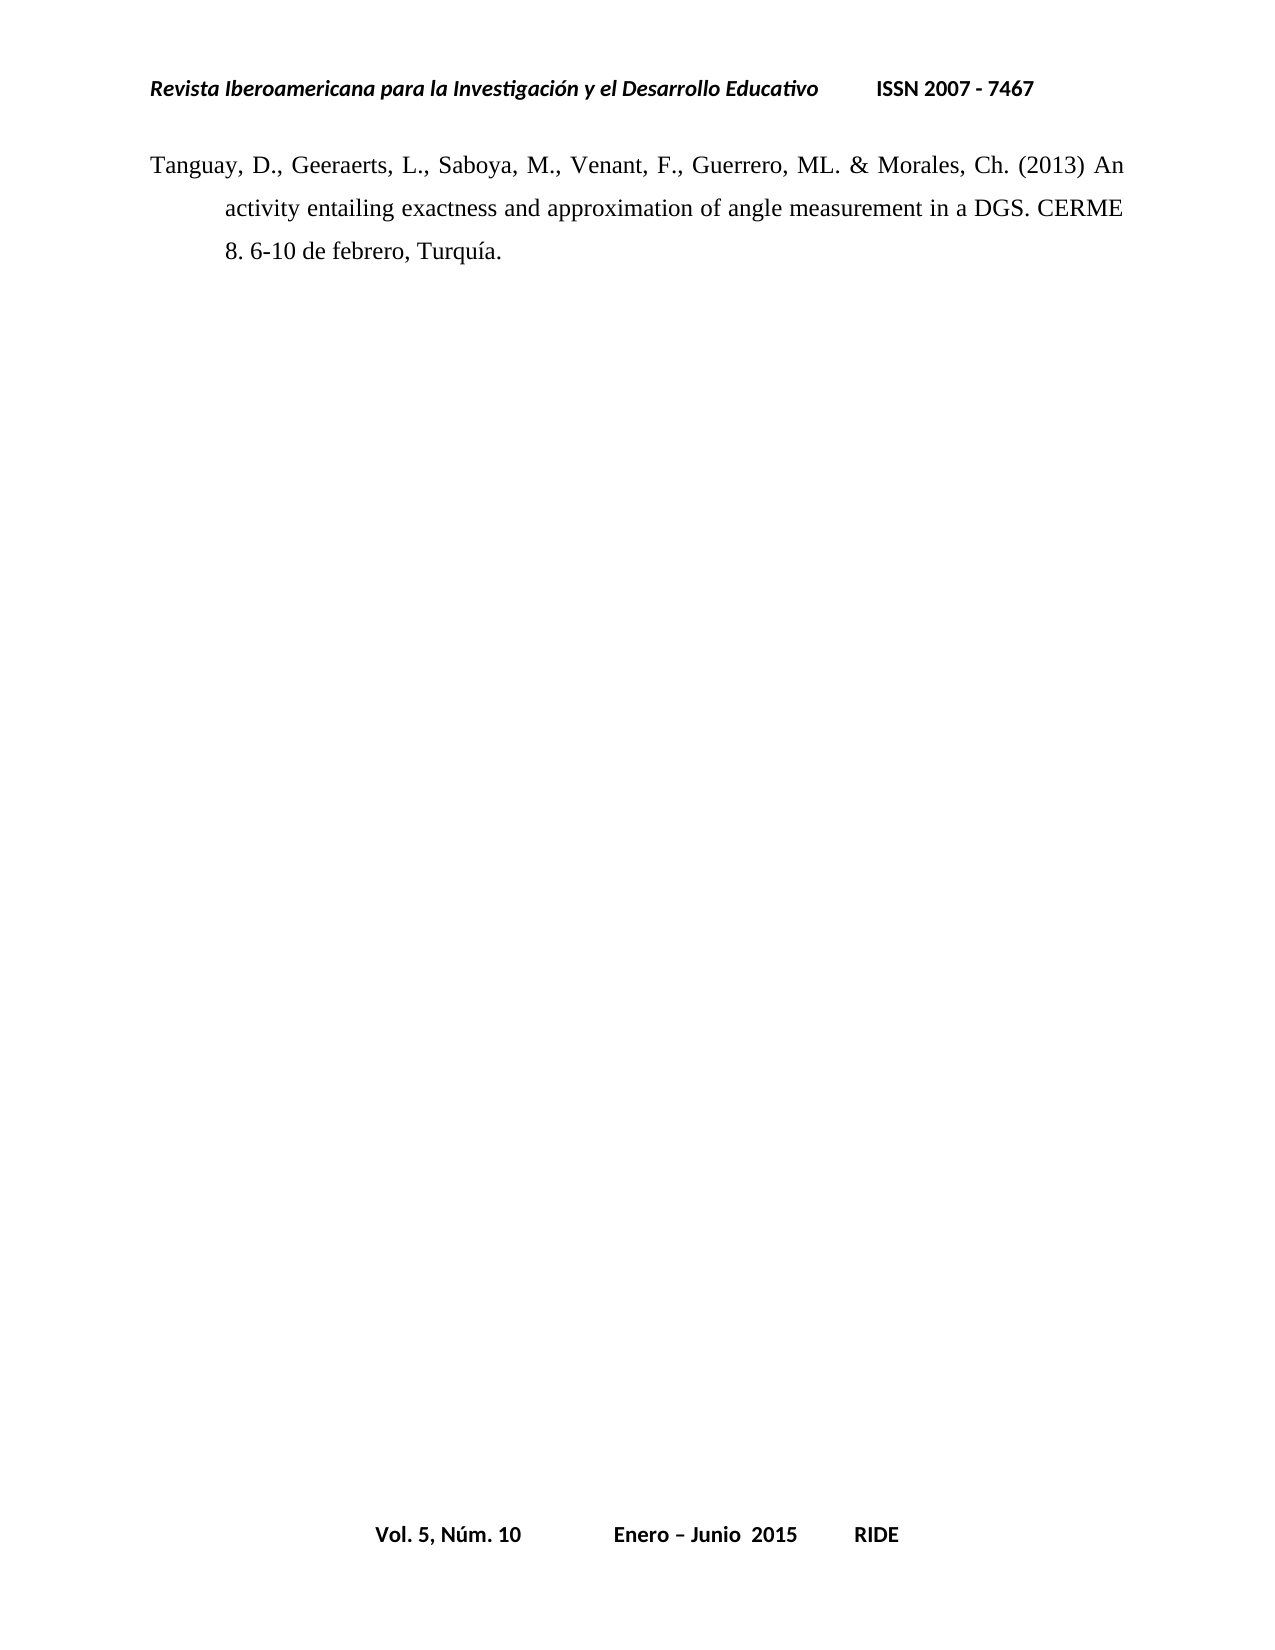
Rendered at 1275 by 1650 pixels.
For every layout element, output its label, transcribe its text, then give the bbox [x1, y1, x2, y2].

text Tanguay, D., Geeraerts, L., Saboya, M., Venant, F., Guerrero, ML. & Morales, Ch. (2013) An activity entailing exactness and approximation of angle measurement in a DGS. CERME 8. 6-10 de febrero, Turquía. [150, 150, 1125, 265]
